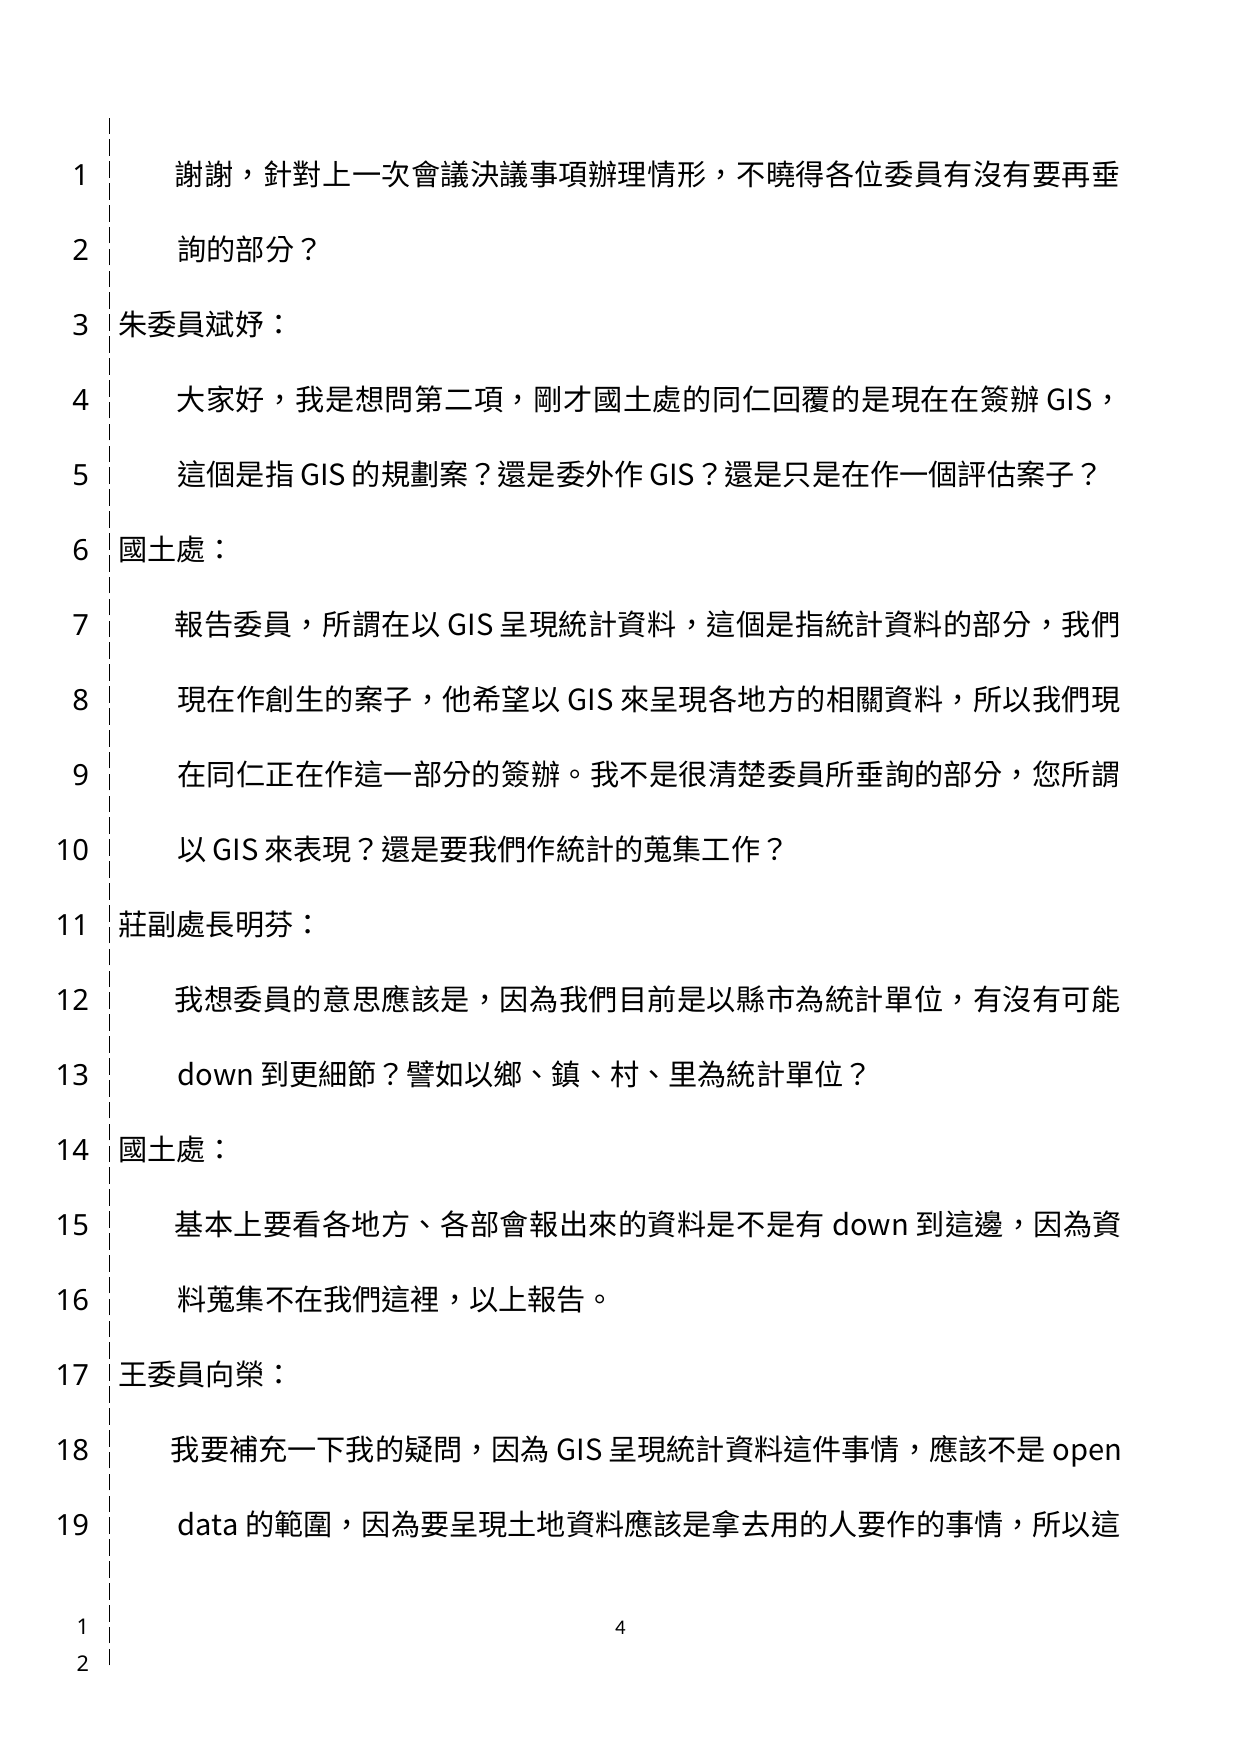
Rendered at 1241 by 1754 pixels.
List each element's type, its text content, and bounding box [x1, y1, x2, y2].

text 莊副處長明芬： [118, 885, 1122, 960]
text 王委員向榮： [118, 1335, 1122, 1410]
text 謝謝，針對上一次會議決議事項辦理情形，不曉得各位委員有沒有要再垂詢的部分？ [118, 135, 1122, 285]
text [118, 1410, 1122, 1560]
text 國土處： [118, 510, 1122, 585]
text 大家好，我是想問第二項，剛才國土處的同仁回覆的是現在在簽辦GIS，這個是指GIS的規劃案？還是委外作GIS？還是只是在作一個評估案子？ [118, 360, 1122, 510]
text 朱委員斌妤： [118, 285, 1122, 360]
text 我想委員的意思應該是，因為我們目前是以縣市為統計單位，有沒有可能down到更細節？譬如以鄉、鎮、村、里為統計單位？ [118, 960, 1122, 1110]
text 報告委員，所謂在以GIS呈現統計資料，這個是指統計資料的部分，我們現在作創生的案子，他希望以GIS來呈現各地方的相關資料，所以我們現在同仁正在作這一部分的簽辦。我不是很清楚委員所垂詢的部分，您所謂以GIS來表現？還是要我們作統計的蒐集工作？ [118, 585, 1122, 885]
text 國土處： [118, 1110, 1122, 1185]
text 基本上要看各地方、各部會報出來的資料是不是有down到這邊，因為資料蒐集不在我們這裡，以上報告。 [118, 1185, 1122, 1335]
